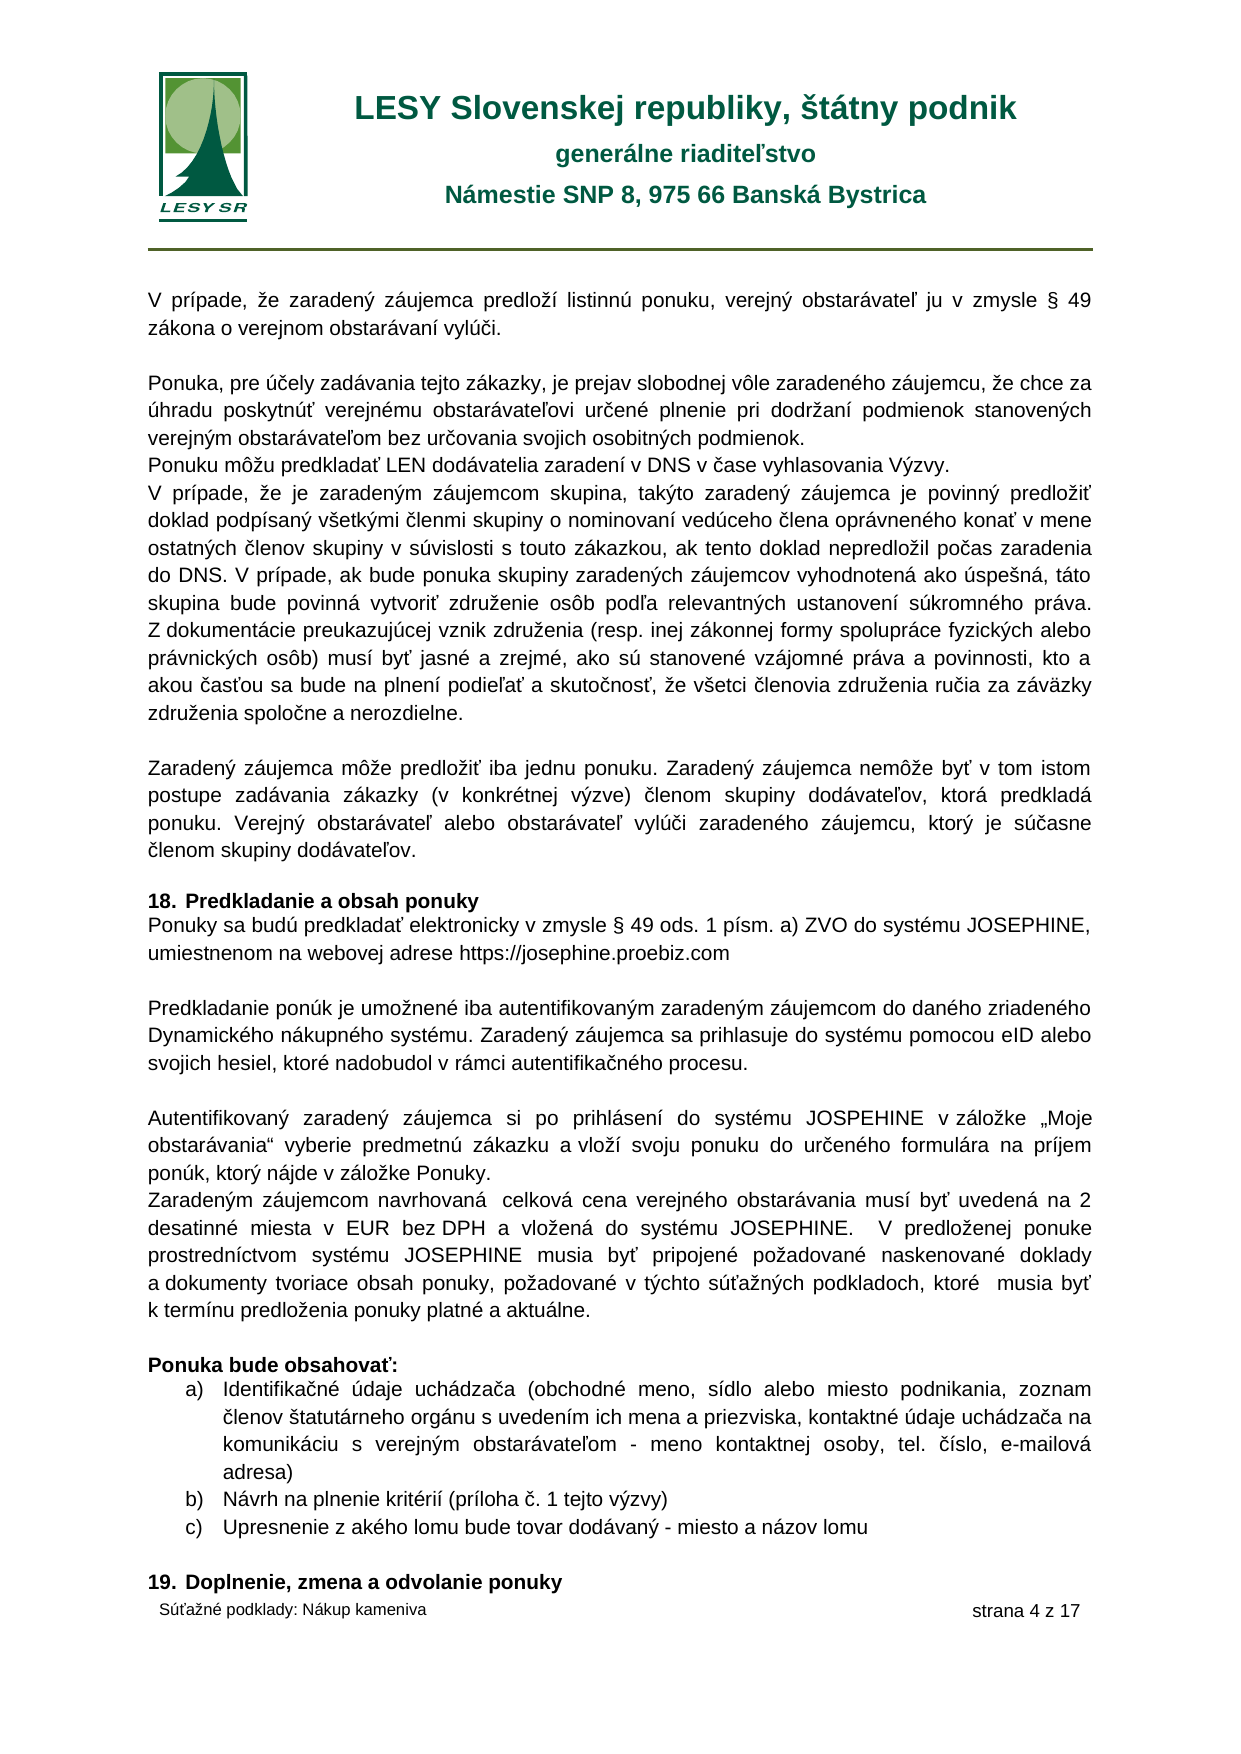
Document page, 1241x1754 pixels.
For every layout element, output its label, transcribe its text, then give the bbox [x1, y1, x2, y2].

text Zaradený záujemca môže predložiť iba jednu ponuku. Zaradený záujemca nemôže byť v tom istom postupe zadávania zákazky (v konkrétnej výzve) členom skupiny dodávateľov, ktorá predkladá ponuku. Verejný obstarávateľ alebo obstarávateľ vylúči zaradeného záujemcu, ktorý je súčasne členom skupiny dodávateľov. [148, 755, 1093, 862]
text V prípade, že zaradený záujemca predloží listinnú ponuku, verejný obstarávateľ ju v zmysle § 49 zákona o verejnom obstarávaní vylúči. [148, 288, 1093, 339]
list Návrh na plnenie kritérií (príloha č. 1 tejto výzvy) [185, 1487, 1093, 1511]
text Ponuky sa budú predkladať elektronicky v zmysle § 49 ods. 1 písm. a) ZVO do systému JOSEPHINE, umiestnenom na webovej adrese https://josephine.proebiz.com [148, 913, 1093, 965]
text V prípade, že je zaradeným záujemcom skupina, takýto zaradený záujemca je povinný predložiť doklad podpísaný všetkými členmi skupiny o nominovaní vedúceho člena oprávneného konať v mene ostatných členov skupiny v súvislosti s touto zákazkou, ak tento doklad nepredložil počas zaradenia do DNS. V prípade, ak bude ponuka skupiny zaradených záujemcov vyhodnotená ako úspešná, táto skupina bude povinná vytvoriť združenie osôb podľa relevantných ustanovení súkromného práva. Z dokumentácie preukazujúcej vznik združenia (resp. inej zákonnej formy spolupráce fyzických alebo právnických osôb) musí byť jasné a zrejmé, ako sú stanovené vzájomné práva a povinnosti, kto a akou časťou sa bude na plnení podieľať a skutočnosť, že všetci členovia združenia ručia za záväzky združenia spoločne a nerozdielne. [148, 480, 1093, 724]
list Identifikačné údaje uchádzača (obchodné meno, sídlo alebo miesto podnikania, zoznam členov štatutárneho orgánu s uvedením ich mena a priezviska, kontaktné údaje uchádzača na komunikáciu s verejným obstarávateľom - meno kontaktnej osoby, tel. číslo, e-mailová adresa) [185, 1377, 1093, 1484]
list Upresnenie z akého lomu bude tovar dodávaný - miesto a názov lomu [185, 1515, 1093, 1539]
text Ponuku môžu predkladať LEN dodávatelia zaradení v DNS v čase vyhlasovania Výzvy. [148, 453, 1093, 477]
text Autentifikovaný zaradený záujemca si po prihlásení do systému JOSPEHINE v záložke „Moje obstarávania“ vyberie predmetnú zákazku a vloží svoju ponuku do určeného formulára na príjem ponúk, ktorý nájde v záložke Ponuky. [148, 1106, 1093, 1185]
text Predkladanie ponúk je umožnené iba autentifikovaným zaradeným záujemcom do daného zriadeného Dynamického nákupného systému. Zaradený záujemca sa prihlasuje do systému pomocou eID alebo svojich hesiel, ktoré nadobudol v rámci autentifikačného procesu. [148, 996, 1093, 1075]
list Predkladanie a obsah ponuky [148, 889, 1093, 913]
list Doplnenie, zmena a odvolanie ponuky [148, 1570, 1093, 1594]
text Ponuka bude obsahovať: [148, 1353, 1093, 1377]
text Zaradeným záujemcom navrhovaná celková cena verejného obstarávania musí byť uvedená na 2 desatinné miesta v EUR bez DPH a vložená do systému JOSEPHINE. V predloženej ponuke prostredníctvom systému JOSEPHINE musia byť pripojené požadované naskenované doklady a dokumenty tvoriace obsah ponuky, požadované v týchto súťažných podkladoch, ktoré musia byť k termínu predloženia ponuky platné a aktuálne. [148, 1188, 1093, 1322]
text Ponuka, pre účely zadávania tejto zákazky, je prejav slobodnej vôle zaradeného záujemcu, že chce za úhradu poskytnúť verejnému obstarávateľovi určené plnenie pri dodržaní podmienok stanovených verejným obstarávateľom bez určovania svojich osobitných podmienok. [148, 370, 1093, 449]
